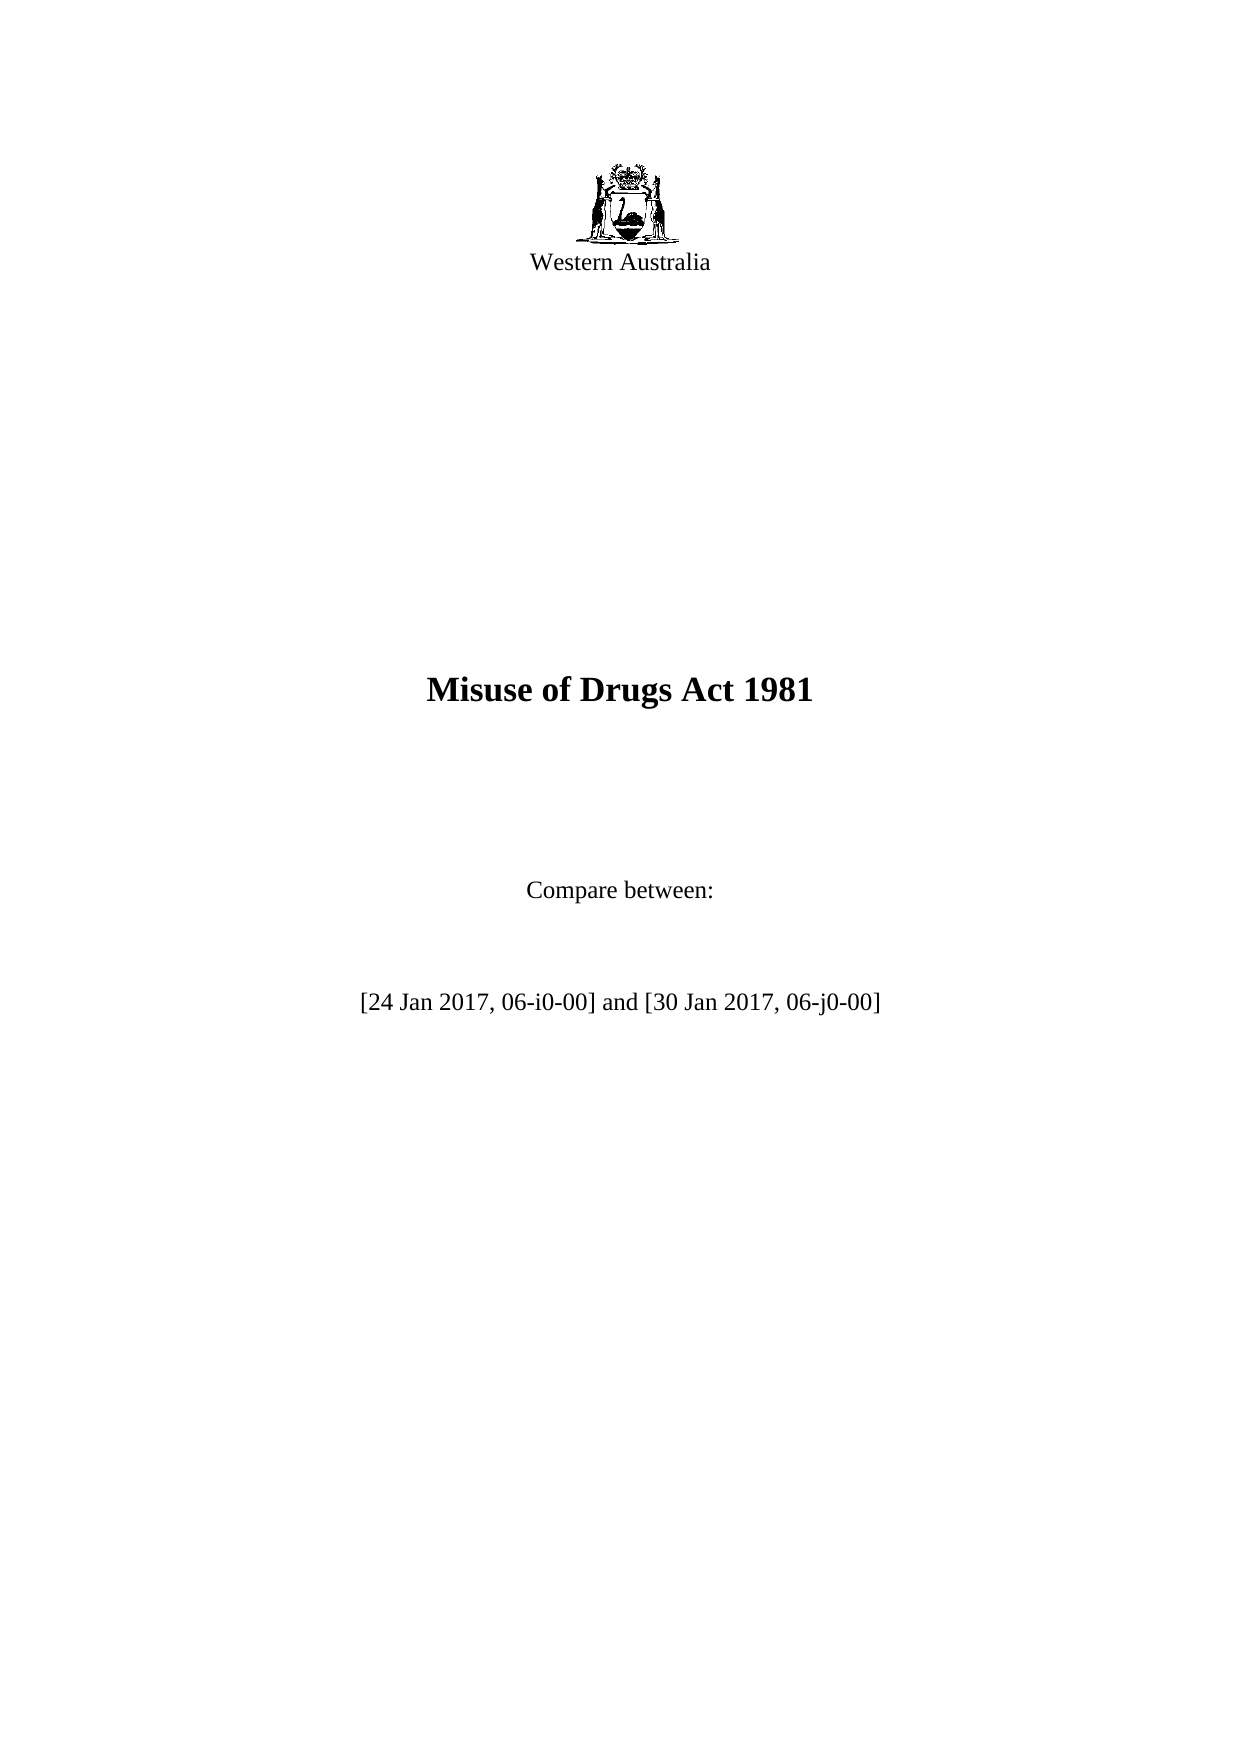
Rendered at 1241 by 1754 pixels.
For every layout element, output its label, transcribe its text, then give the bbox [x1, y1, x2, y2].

picture [575, 162, 679, 246]
text Misuse of Drugs Act 1981 [251, 668, 990, 709]
text Compare between: [251, 875, 990, 904]
text [24 Jan 2017, 06-i0-00] and [30 Jan 2017, 06-j0-00] [251, 987, 990, 1016]
text Western Australia [251, 247, 990, 276]
